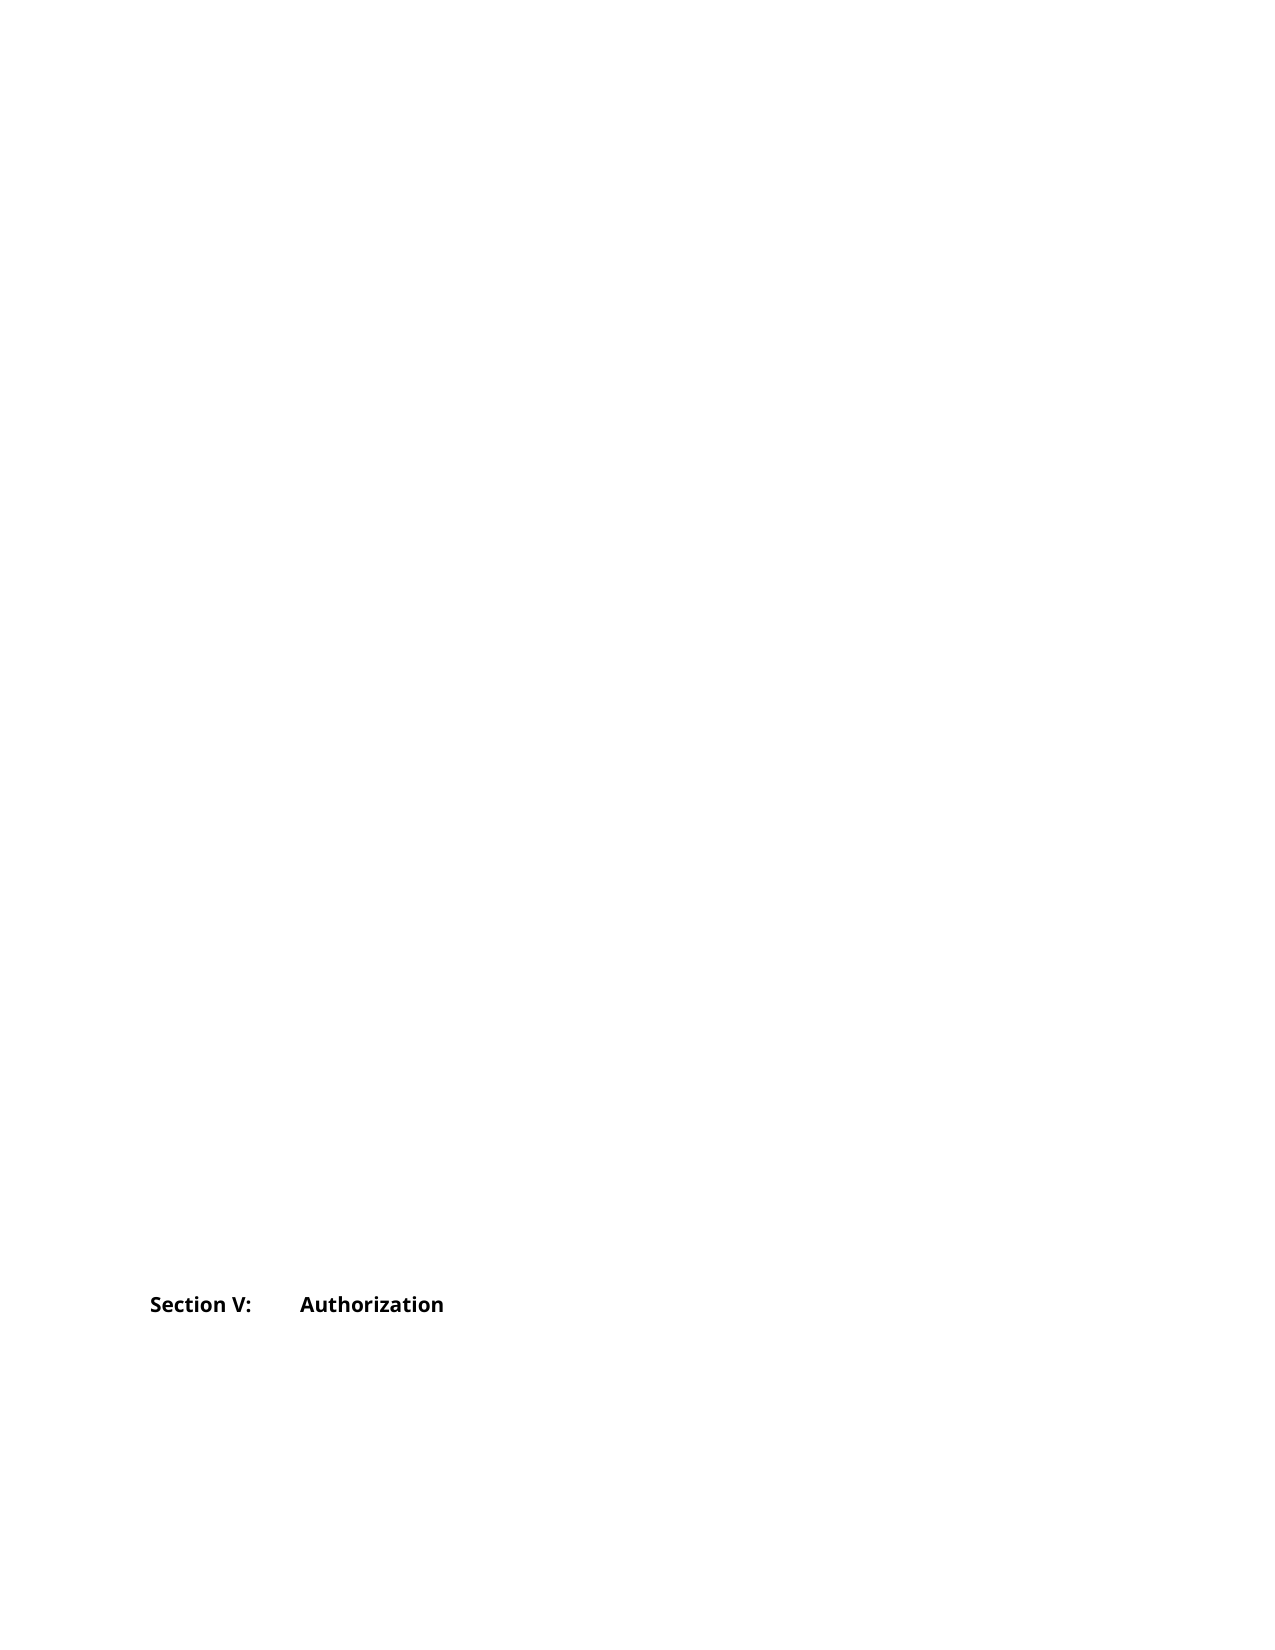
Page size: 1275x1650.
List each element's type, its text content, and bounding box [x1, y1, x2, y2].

text Section V: Authorization [150, 1290, 1125, 1318]
